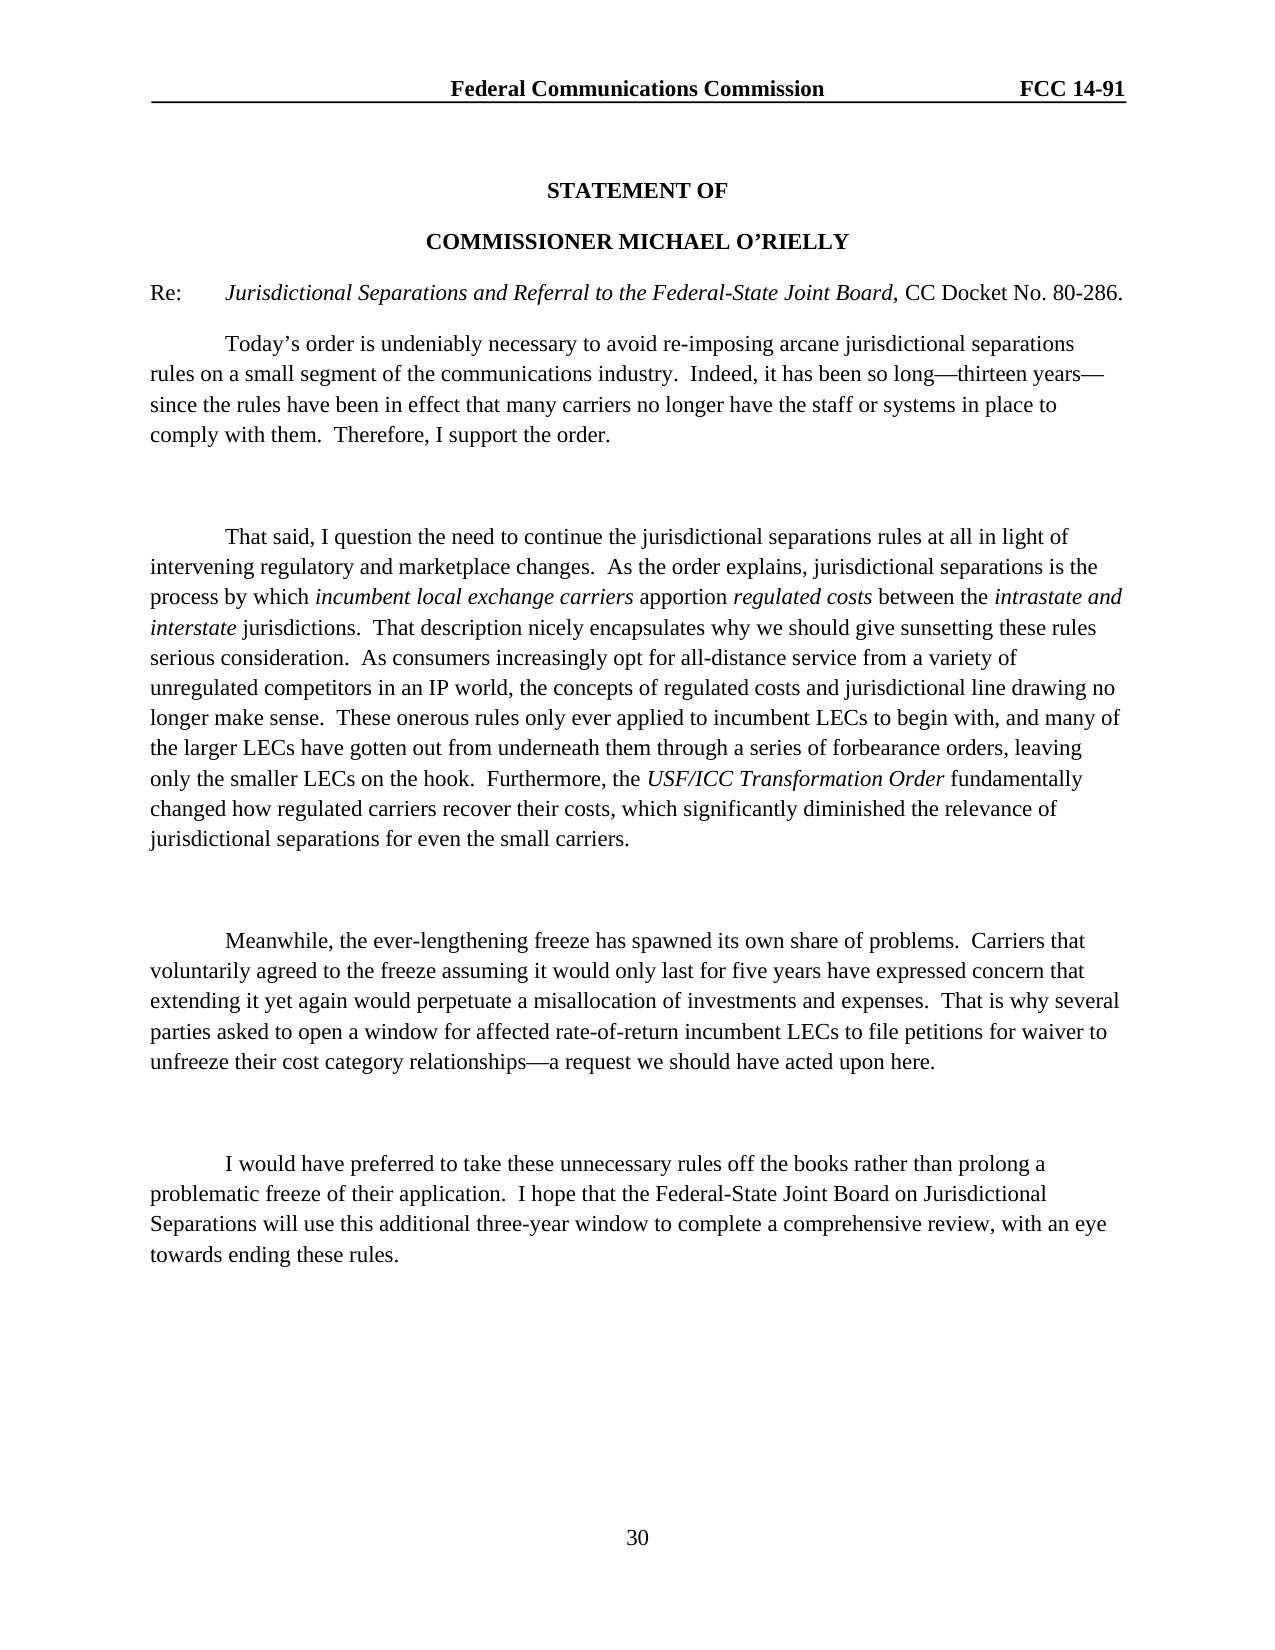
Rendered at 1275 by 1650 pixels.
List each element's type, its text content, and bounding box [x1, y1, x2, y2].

text That said, I question the need to continue the jurisdictional separations rules at all in light of intervening regulatory and marketplace changes. As the order explains, jurisdictional separations is the process by which incumbent local exchange carriers apportion regulated costs between the intrastate and interstate jurisdictions. That description nicely encapsulates why we should give sunsetting these rules serious consideration. As consumers increasingly opt for all-distance service from a variety of unregulated competitors in an IP world, the concepts of regulated costs and jurisdictional line drawing no longer make sense. These onerous rules only ever applied to incumbent LECs to begin with, and many of the larger LECs have gotten out from underneath them through a series of forbearance orders, leaving only the smaller LECs on the hook. Furthermore, the USF/ICC Transformation Order fundamentally changed how regulated carriers recover their costs, which significantly diminished the relevance of jurisdictional separations for even the small carriers. [150, 523, 1125, 851]
text Meanwhile, the ever-lengthening freeze has spawned its own share of problems. Carriers that voluntarily agreed to the freeze assuming it would only last for five years have expressed concern that extending it yet again would perpetuate a misallocation of investments and expenses. That is why several parties asked to open a window for affected rate-of-return incumbent LECs to file petitions for waiver to unfreeze their cost category relationships—a request we should have acted upon here. [150, 927, 1125, 1074]
text Today’s order is undeniably necessary to avoid re-imposing arcane jurisdictional separations rules on a small segment of the communications industry. Indeed, it has been so long—thirteen years—since the rules have been in effect that many carriers no longer have the staff or systems in place to comply with them. Therefore, I support the order. [150, 330, 1125, 447]
text I would have preferred to take these unnecessary rules off the books rather than prolong a problematic freeze of their application. I hope that the Federal-State Joint Board on Jurisdictional Separations will use this additional three-year window to complete a comprehensive review, with an eye towards ending these rules. [150, 1150, 1125, 1267]
text Commissioner Michael O’Rielly [150, 228, 1125, 254]
text Re: Jurisdictional Separations and Referral to the Federal-State Joint Board, CC Docket No. 80-286. [150, 279, 1125, 306]
text Statement of [150, 177, 1125, 203]
